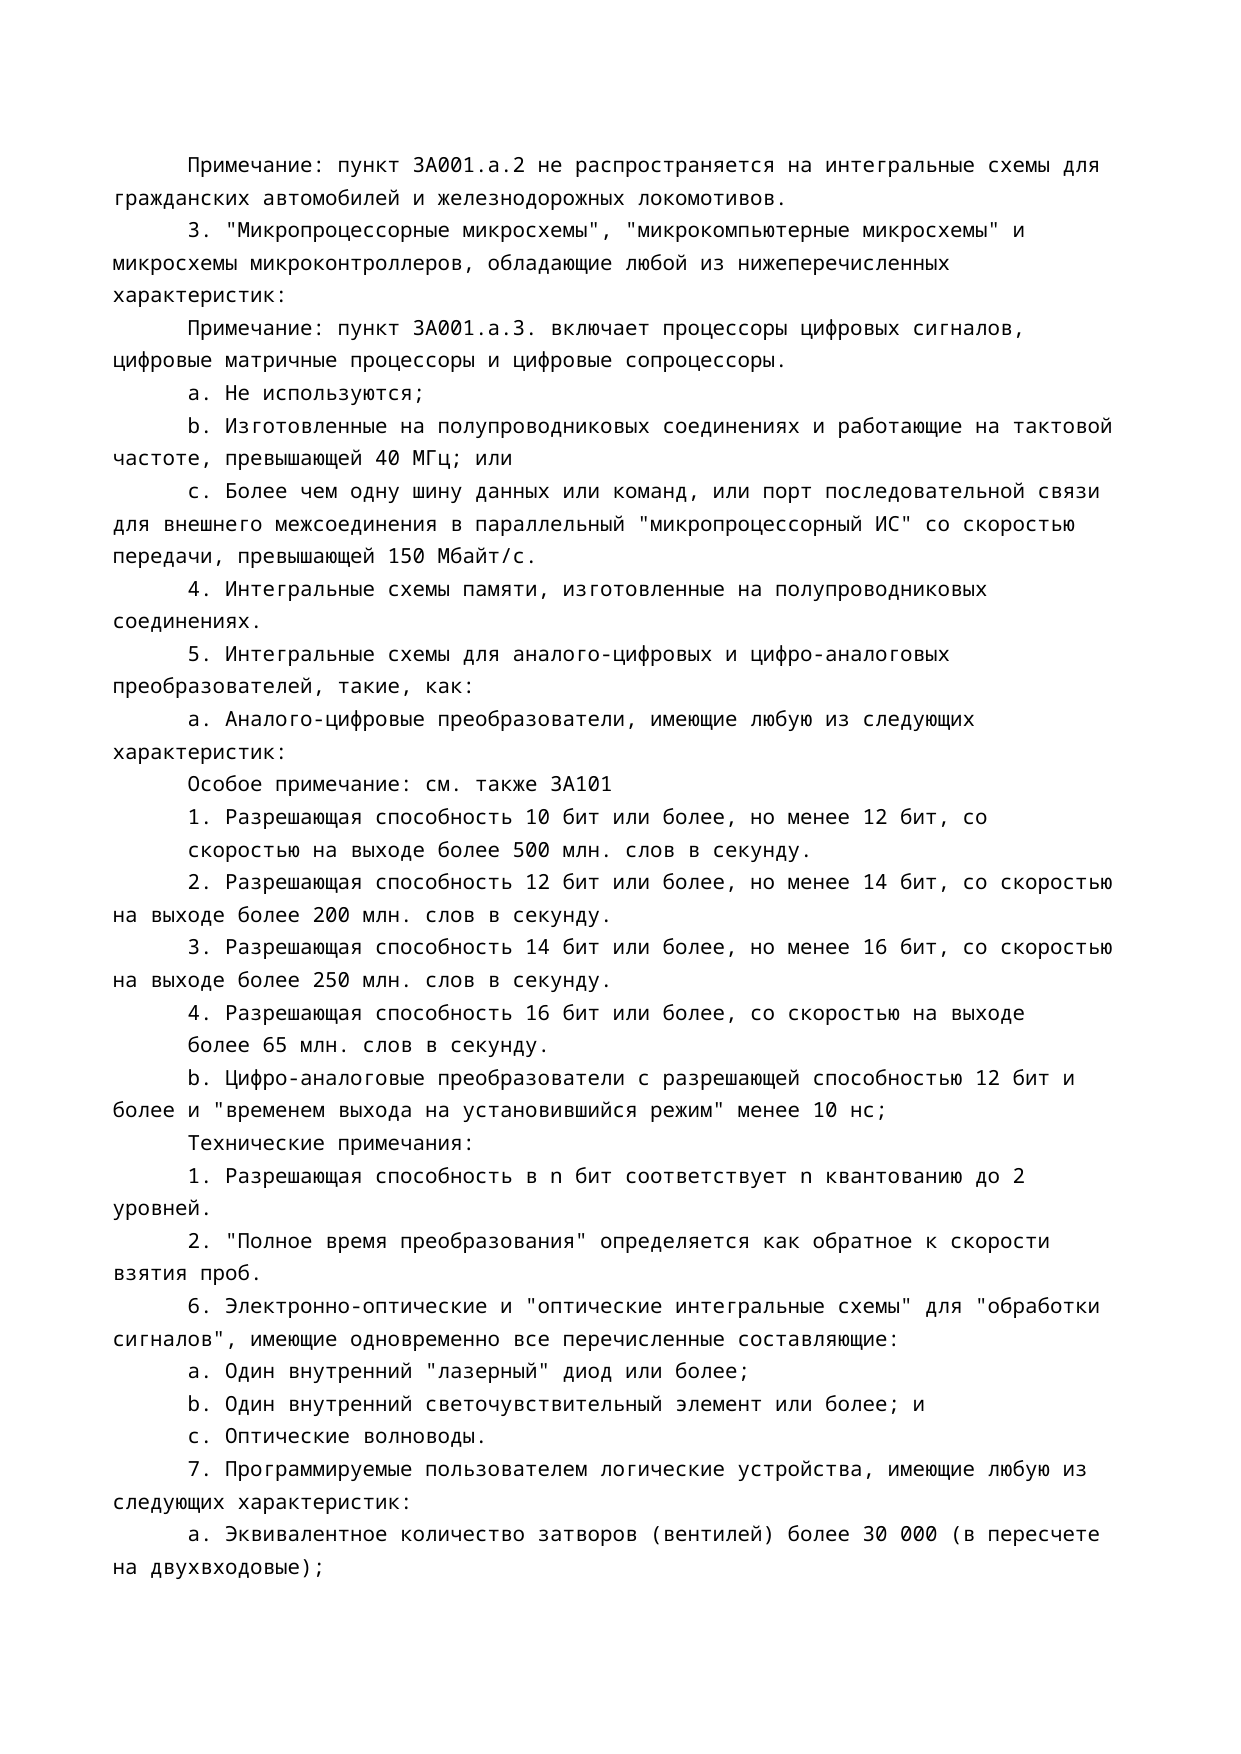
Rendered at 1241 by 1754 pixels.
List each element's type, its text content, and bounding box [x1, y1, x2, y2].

text более 65 млн. слов в секунду. [112, 1030, 1128, 1059]
text Примечание: пункт 3A001.а.3. включает процессоры цифровых сигналов, цифровые матричные процессоры и цифровые сопроцессоры. [112, 313, 1128, 374]
text 2. Разрешающая способность 12 бит или более, но менее 14 бит, со скоростью на выходе более 200 млн. слов в секунду. [112, 867, 1128, 928]
text Особое примечание: см. также 3А101 [112, 769, 1128, 798]
text 4. Интегральные схемы памяти, изготовленные на полупроводниковых соединениях. [112, 574, 1128, 635]
text b. Цифро-аналоговые преобразователи с разрешающей способностью 12 бит и более и "временем выхода на установившийся режим" менее 10 нс; [112, 1063, 1128, 1124]
text Примечание: пункт 3A001.а.2 не распространяется на интегральные схемы для гражданских автомобилей и железнодорожных локомотивов. [112, 150, 1128, 211]
text c. Оптические волноводы. [112, 1422, 1128, 1450]
text 6. Электронно-оптические и "оптические интегральные схемы" для "обработки сигналов", имеющие одновременно все перечисленные составляющие: [112, 1291, 1128, 1352]
text Технические примечания: [112, 1128, 1128, 1157]
text 2. "Полное время преобразования" определяется как обратное к скорости взятия проб. [112, 1226, 1128, 1287]
text 3. Разрешающая способность 14 бит или более, но менее 16 бит, со скоростью на выходе более 250 млн. слов в секунду. [112, 932, 1128, 993]
text b. Изготовленные на полупроводниковых соединениях и работающие на тактовой частоте, превышающей 40 МГц; или [112, 411, 1128, 472]
text скоростью на выходе более 500 млн. слов в секунду. [112, 835, 1128, 863]
text 5. Интегральные схемы для аналого-цифровых и цифро-аналоговых преобразователей, такие, как: [112, 639, 1128, 700]
text 1. Разрешающая способность в n бит соответствует n квантованию до 2 уровней. [112, 1161, 1128, 1222]
text а. Аналого-цифровые преобразователи, имеющие любую из следующих характеристик: [112, 704, 1128, 765]
text 7. Программируемые пользователем логические устройства, имеющие любую из следующих характеристик: [112, 1454, 1128, 1515]
text 1. Разрешающая способность 10 бит или более, но менее 12 бит, со [112, 802, 1128, 831]
text c. Более чем одну шину данных или команд, или порт последовательной связи для внешнего межсоединения в параллельный "микропроцессорный ИС" со скоростью передачи, превышающей 150 Мбайт/с. [112, 476, 1128, 570]
text a. Не используются; [112, 378, 1128, 407]
text 4. Разрешающая способность 16 бит или более, со скоростью на выходе [112, 998, 1128, 1026]
text b. Один внутренний светочувствительный элемент или более; и [112, 1389, 1128, 1417]
text a. Один внутренний "лазерный" диод или более; [112, 1356, 1128, 1385]
text a. Эквивалентное количество затворов (вентилей) более 30 000 (в пересчете на двухвходовые); [112, 1519, 1128, 1580]
text 3. "Микропроцессорные микросхемы", "микрокомпьютерные микросхемы" и микросхемы микроконтроллеров, обладающие любой из нижеперечисленных характеристик: [112, 215, 1128, 309]
